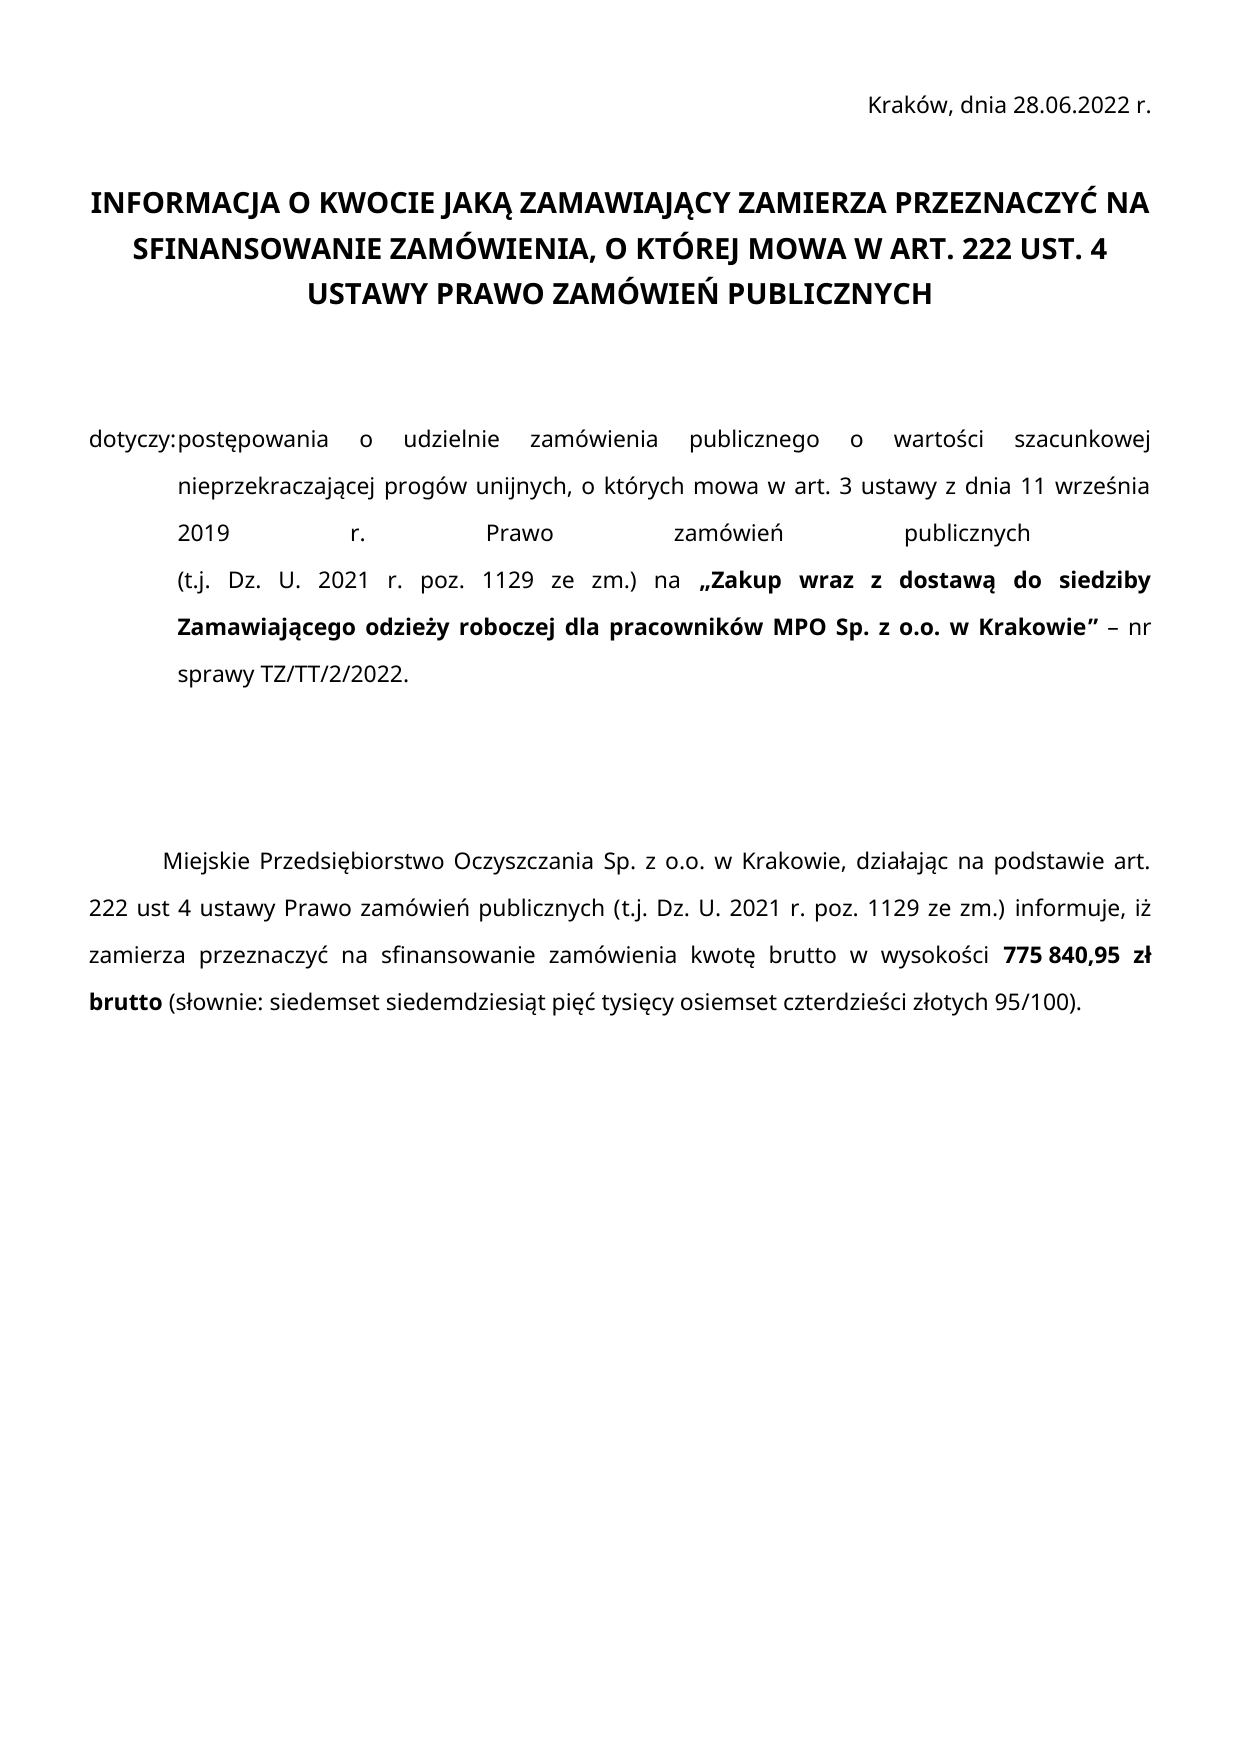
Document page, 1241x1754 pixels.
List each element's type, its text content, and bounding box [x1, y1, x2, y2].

text INFORMACJA O KWOCIE JAKĄ ZAMAWIAJĄCY ZAMIERZA PRZEZNACZYĆ NA SFINANSOWANIE ZAMÓWIENIA, O KTÓREJ MOWA W ART. 222 UST. 4 USTAWY PRAWO ZAMÓWIEŃ PUBLICZNYCH [89, 182, 1152, 313]
text Kraków, dnia 28.06.2022 r. [89, 89, 1152, 120]
text dotyczy: postępowania o udzielnie zamówienia publicznego o wartości szacunkowej nieprzekraczającej progów unijnych, o których mowa w art. 3 ustawy z dnia 11 września 2019 r. Prawo zamówień publicznych (t.j. Dz. U. 2021 r. poz. 1129 ze zm.) na „Zakup wraz z dostawą do siedziby Zamawiającego odzieży roboczej dla pracowników MPO Sp. z o.o. w Krakowie” – nr sprawy TZ/TT/2/2022. [89, 423, 1152, 689]
text Miejskie Przedsiębiorstwo Oczyszczania Sp. z o.o. w Krakowie, działając na podstawie art. 222 ust 4 ustawy Prawo zamówień publicznych (t.j. Dz. U. 2021 r. poz. 1129 ze zm.) informuje, iż zamierza przeznaczyć na sfinansowanie zamówienia kwotę brutto w wysokości 775 840,95 zł brutto (słownie: siedemset siedemdziesiąt pięć tysięcy osiemset czterdzieści złotych 95/100). [89, 845, 1152, 1017]
